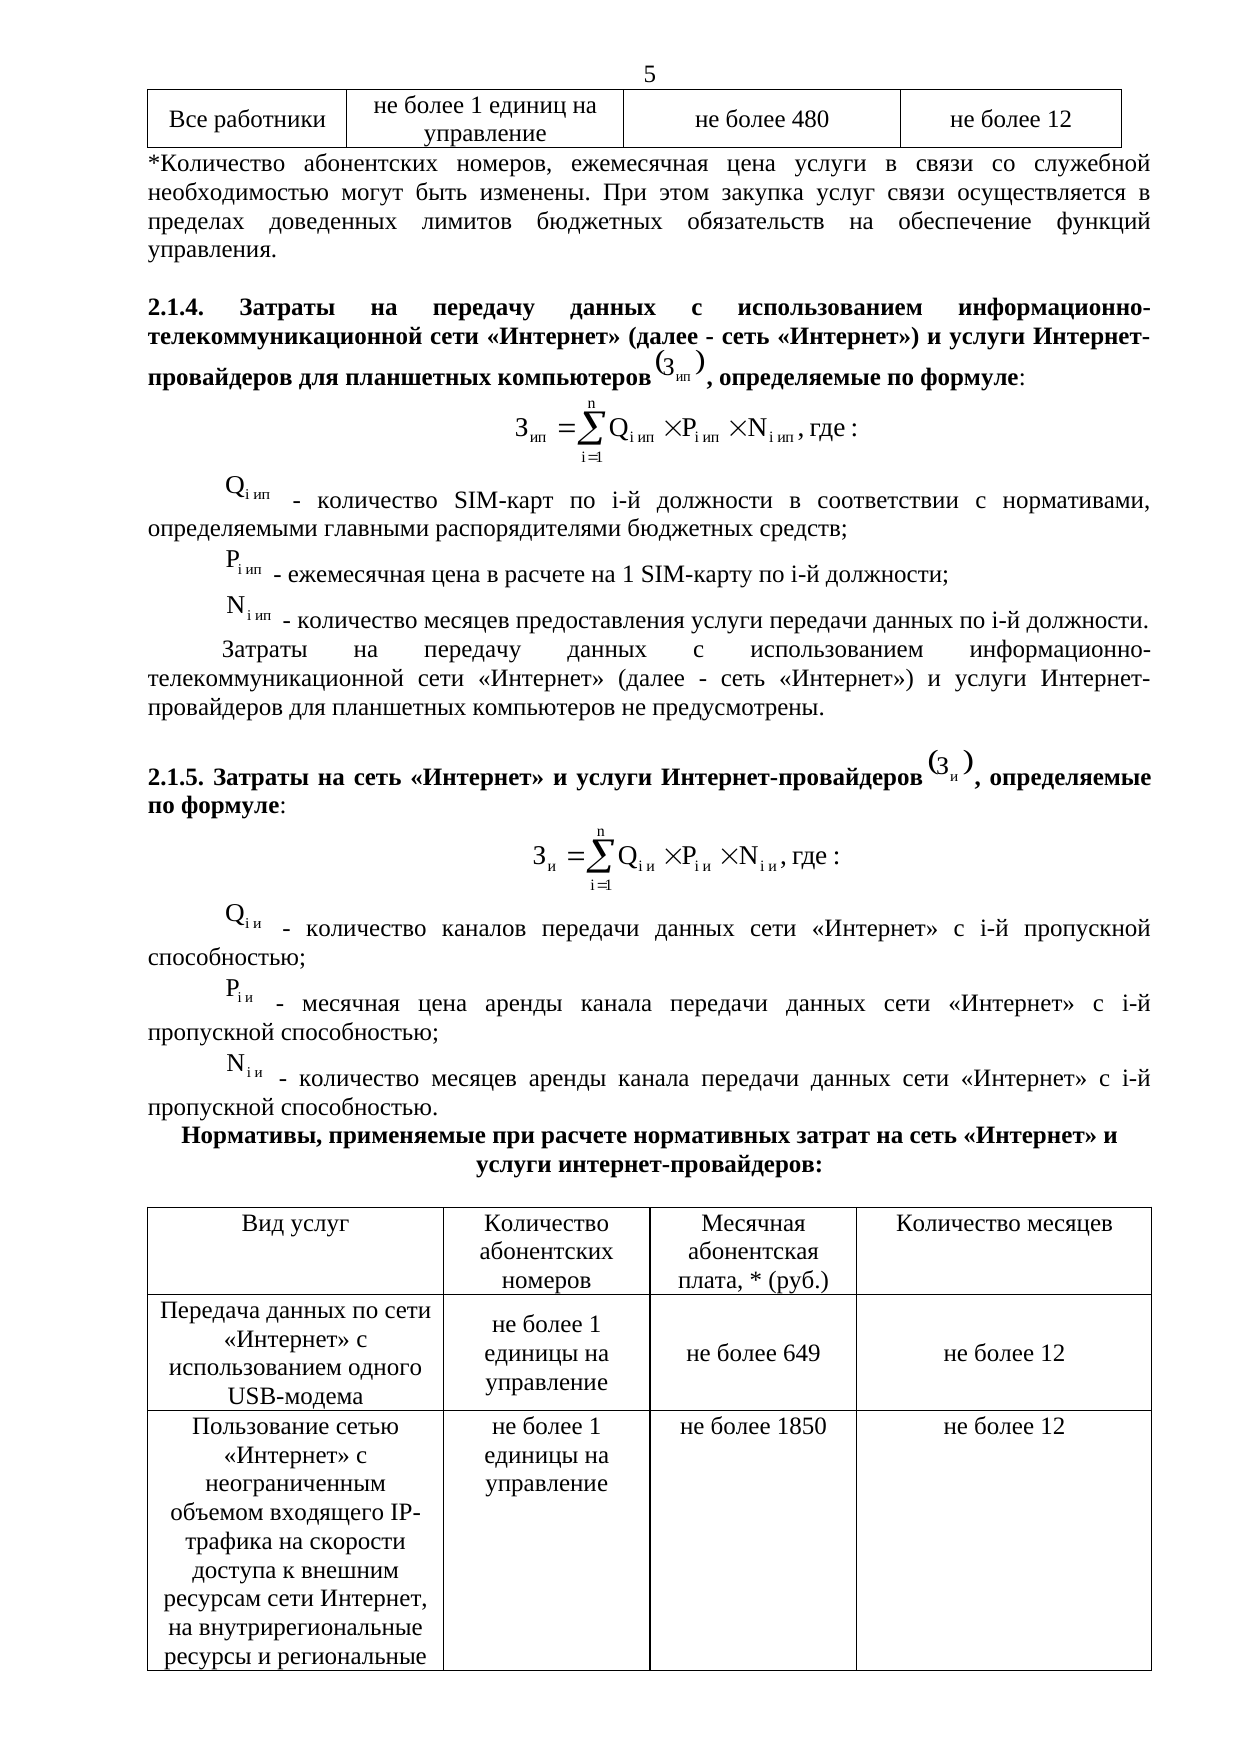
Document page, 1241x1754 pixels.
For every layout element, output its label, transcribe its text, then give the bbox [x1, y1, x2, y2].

table_header Количество абонентских номеров [444, 1208, 649, 1294]
text - количество месяцев предоставления услуги передачи данных по i-й должности. [148, 588, 1152, 634]
table_cell не более 649 [651, 1295, 856, 1410]
table_cell не более 1850 [651, 1411, 856, 1670]
text - количество каналов передачи данных сети «Интернет» с i-й пропускной способностью; [148, 896, 1152, 971]
table_cell Все работники [148, 90, 346, 147]
table_cell не более 12 [901, 90, 1121, 147]
table_cell Передача данных по сети «Интернет» с использованием одного USB-модема [148, 1295, 443, 1410]
table_header Вид услуг [148, 1208, 443, 1294]
table_cell не более 480 [624, 90, 900, 147]
text - количество месяцев аренды канала передачи данных сети «Интернет» с i-й пропускной способностью. [148, 1046, 1152, 1120]
table_cell не более 12 [857, 1411, 1151, 1670]
table_header Количество месяцев [857, 1208, 1151, 1294]
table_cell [444, 1411, 649, 1670]
table_cell не более 1 единицы на управление [444, 1295, 649, 1410]
text - ежемесячная цена в расчете на 1 SIM-карту по i-й должности; [148, 542, 1152, 588]
text 2.1.4. Затраты на передачу данных с использованием информационно-телекоммуникационной сети «Интернет» (далее - сеть «Интернет») и услуги Интернет-провайдеров для планшетных компьютеров, определяемые по формуле: [148, 292, 1152, 391]
table_cell не более 1 единиц на управление [347, 90, 623, 147]
table_header Месячная абонентская плата, * (руб.) [651, 1208, 856, 1294]
text - месячная цена аренды канала передачи данных сети «Интернет» с i-й пропускной способностью; [148, 971, 1152, 1046]
text - количество SIM-карт по i-й должности в соответствии с нормативами, определяемыми главными распорядителями бюджетных средств; [148, 467, 1152, 542]
text 2.1.5. Затраты на сеть «Интернет» и услуги Интернет-провайдеров, определяемые по формуле: [148, 749, 1152, 819]
table_cell не более 12 [857, 1295, 1151, 1410]
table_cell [148, 1411, 443, 1670]
text Затраты на передачу данных с использованием информационно-телекоммуникационной сети «Интернет» (далее - сеть «Интернет») и услуги Интернет-провайдеров для планшетных компьютеров не предусмотрены. [148, 634, 1152, 721]
text *Количество абонентских номеров, ежемесячная цена услуги в связи со служебной необходимостью могут быть изменены. При этом закупка услуг связи осуществляется в пределах доведенных лимитов бюджетных обязательств на обеспечение функций управления. [148, 148, 1152, 263]
text Нормативы, применяемые при расчете нормативных затрат на сеть «Интернет» и услуги интернет-провайдеров: [148, 1120, 1152, 1178]
